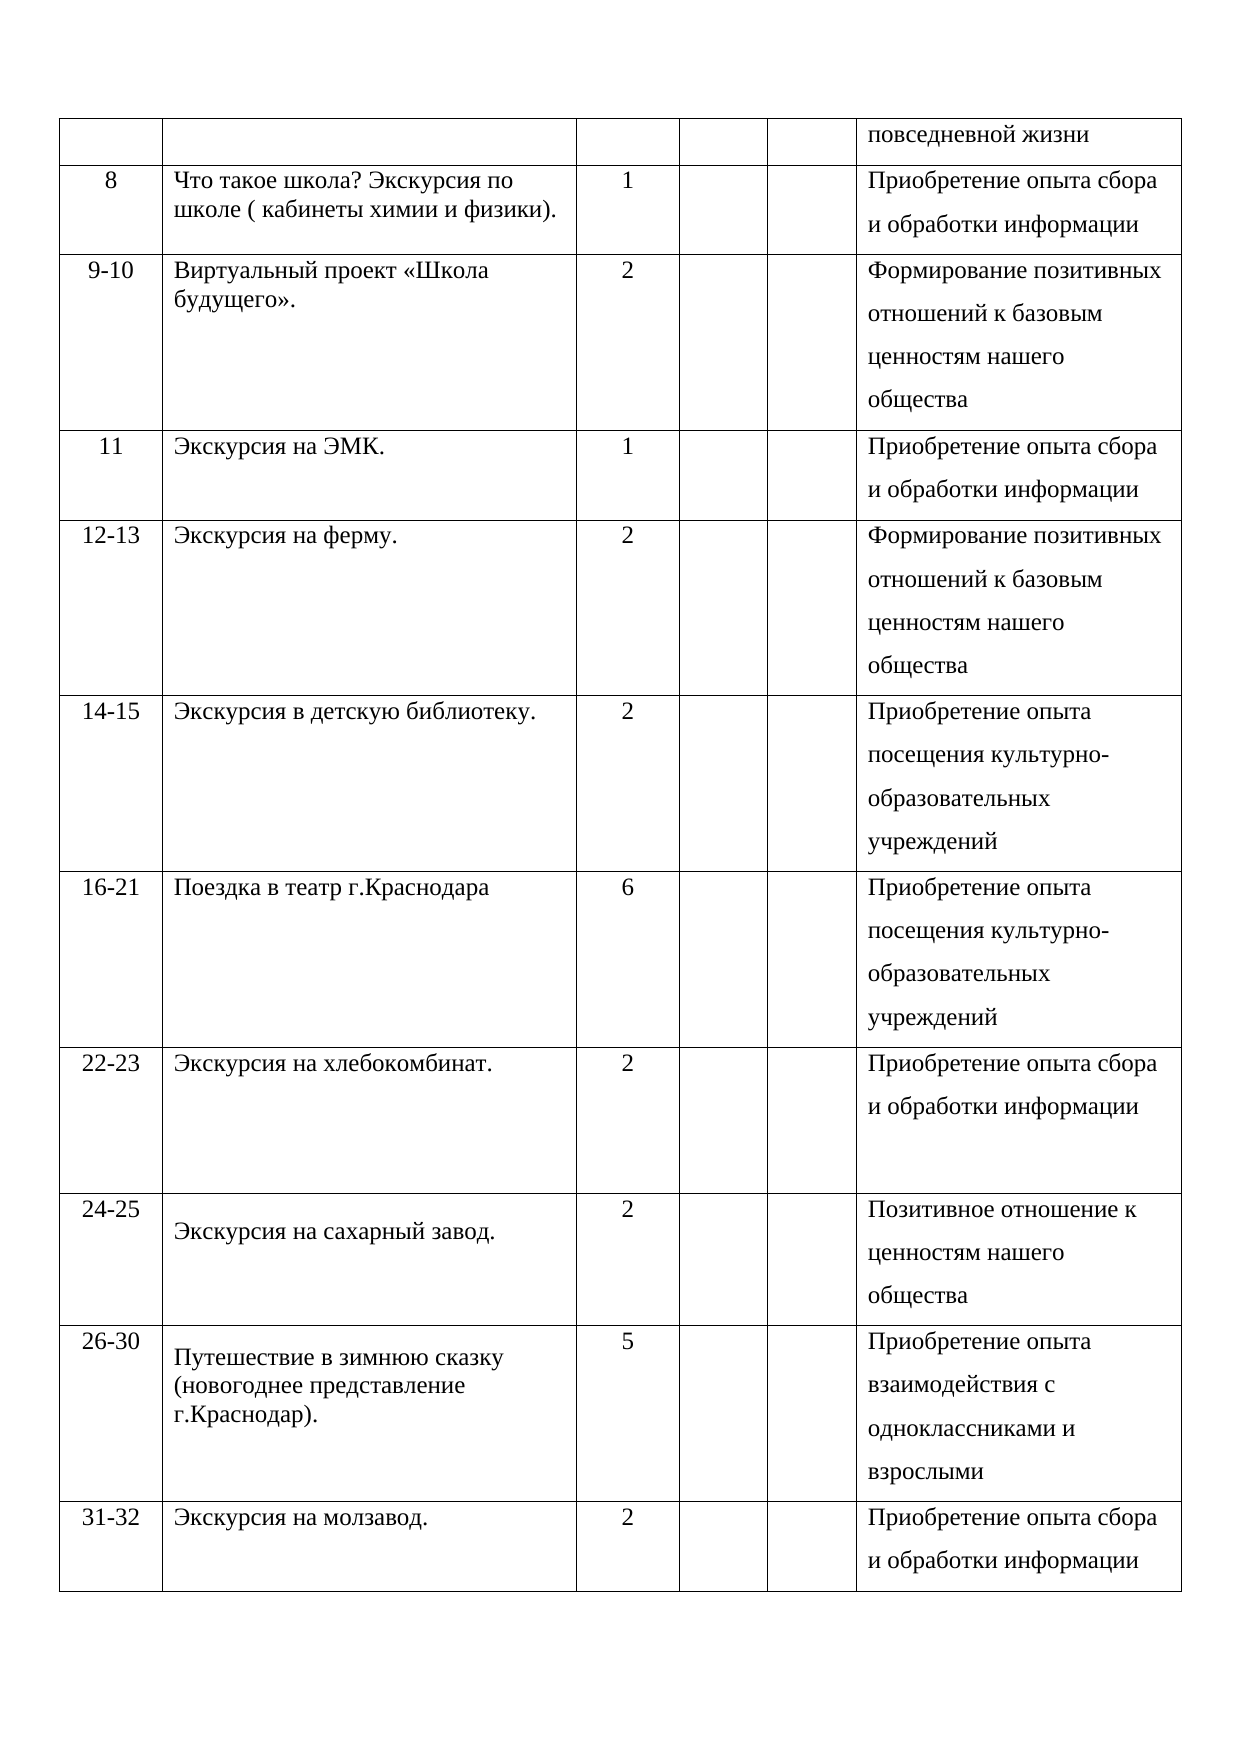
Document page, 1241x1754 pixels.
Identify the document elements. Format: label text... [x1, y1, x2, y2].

table_cell Приобретение опыта посещения культурно-образовательных учреждений [857, 696, 1181, 871]
table_cell 31-32 [60, 1502, 162, 1591]
table_cell 2 [577, 521, 679, 695]
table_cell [857, 1502, 1181, 1591]
table_cell Экскурсия на сахарный завод. [163, 1194, 576, 1325]
table_cell [680, 1326, 767, 1501]
table_cell 2 [577, 1048, 679, 1193]
table_cell 1 [577, 119, 679, 164]
table_cell [768, 1502, 856, 1591]
table_cell 1 [577, 431, 679, 519]
table_cell 26-30 [60, 1326, 162, 1501]
table_cell [680, 1502, 767, 1591]
table_cell [768, 1326, 856, 1501]
table_cell Приобретение опыта сбора и обработки информации [857, 1048, 1181, 1193]
table_cell 8 [60, 166, 162, 254]
table_cell Позитивное отношение к ценностям нашего общества [857, 1194, 1181, 1325]
table_cell [768, 431, 856, 519]
table_cell [680, 166, 767, 254]
table_cell [680, 1194, 767, 1325]
table_cell 1 [577, 166, 679, 254]
table_cell [768, 872, 856, 1047]
table_cell [680, 119, 767, 164]
table_cell 14-15 [60, 696, 162, 871]
table_cell 2 [577, 1502, 679, 1591]
table_cell Приобретение опыта сбора и обработки информации [857, 431, 1181, 519]
table_cell 7 [60, 119, 162, 164]
table_cell Экскурсия на ЭМК. [163, 431, 576, 519]
table_cell [680, 696, 767, 871]
table_cell 6 [577, 872, 679, 1047]
table_cell Приобретение опыта сбора и обработки информации [857, 166, 1181, 254]
table_cell 24-25 [60, 1194, 162, 1325]
table_cell [680, 872, 767, 1047]
table_cell [768, 521, 856, 695]
table_cell 12-13 [60, 521, 162, 695]
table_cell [163, 119, 576, 164]
table_cell [768, 1048, 856, 1193]
table_cell Экскурсия на молзавод. [163, 1502, 576, 1591]
table_cell 22-23 [60, 1048, 162, 1193]
table_cell [680, 255, 767, 430]
table_cell [768, 696, 856, 871]
table_cell [768, 1194, 856, 1325]
table_cell [680, 431, 767, 519]
table_cell Путешествие в зимнюю сказку (новогоднее представление г.Краснодар). [163, 1326, 576, 1501]
table_cell Экскурсия в детскую библиотеку. [163, 696, 576, 871]
table_cell 2 [577, 696, 679, 871]
table_cell 2 [577, 255, 679, 430]
table_cell Экскурсия на ферму. [163, 521, 576, 695]
table_cell [768, 166, 856, 254]
table_cell 16-21 [60, 872, 162, 1047]
table_cell Экскурсия на хлебокомбинат. [163, 1048, 576, 1193]
table_cell [768, 119, 856, 164]
table_cell [768, 255, 856, 430]
table_cell 2 [577, 1194, 679, 1325]
table_cell 9-10 [60, 255, 162, 430]
table_cell Поездка в театр г.Краснодара [163, 872, 576, 1047]
table_cell Формирование позитивных отношений к базовым ценностям нашего общества [857, 255, 1181, 430]
table_cell Что такое школа? Экскурсия по школе ( кабинеты химии и физики). [163, 166, 576, 254]
table_cell 11 [60, 431, 162, 519]
table_cell Виртуальный проект «Школа будущего». [163, 255, 576, 430]
table_cell [680, 1048, 767, 1193]
table_cell Приобретение опыта взаимодействия с одноклассниками и взрослыми [857, 1326, 1181, 1501]
table_cell Приобретение опыта посещения культурно-образовательных учреждений [857, 872, 1181, 1047]
table_cell 5 [577, 1326, 679, 1501]
table_cell Формирование позитивных отношений к базовым ценностям нашего общества [857, 521, 1181, 695]
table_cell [857, 119, 1181, 164]
table_cell [680, 521, 767, 695]
